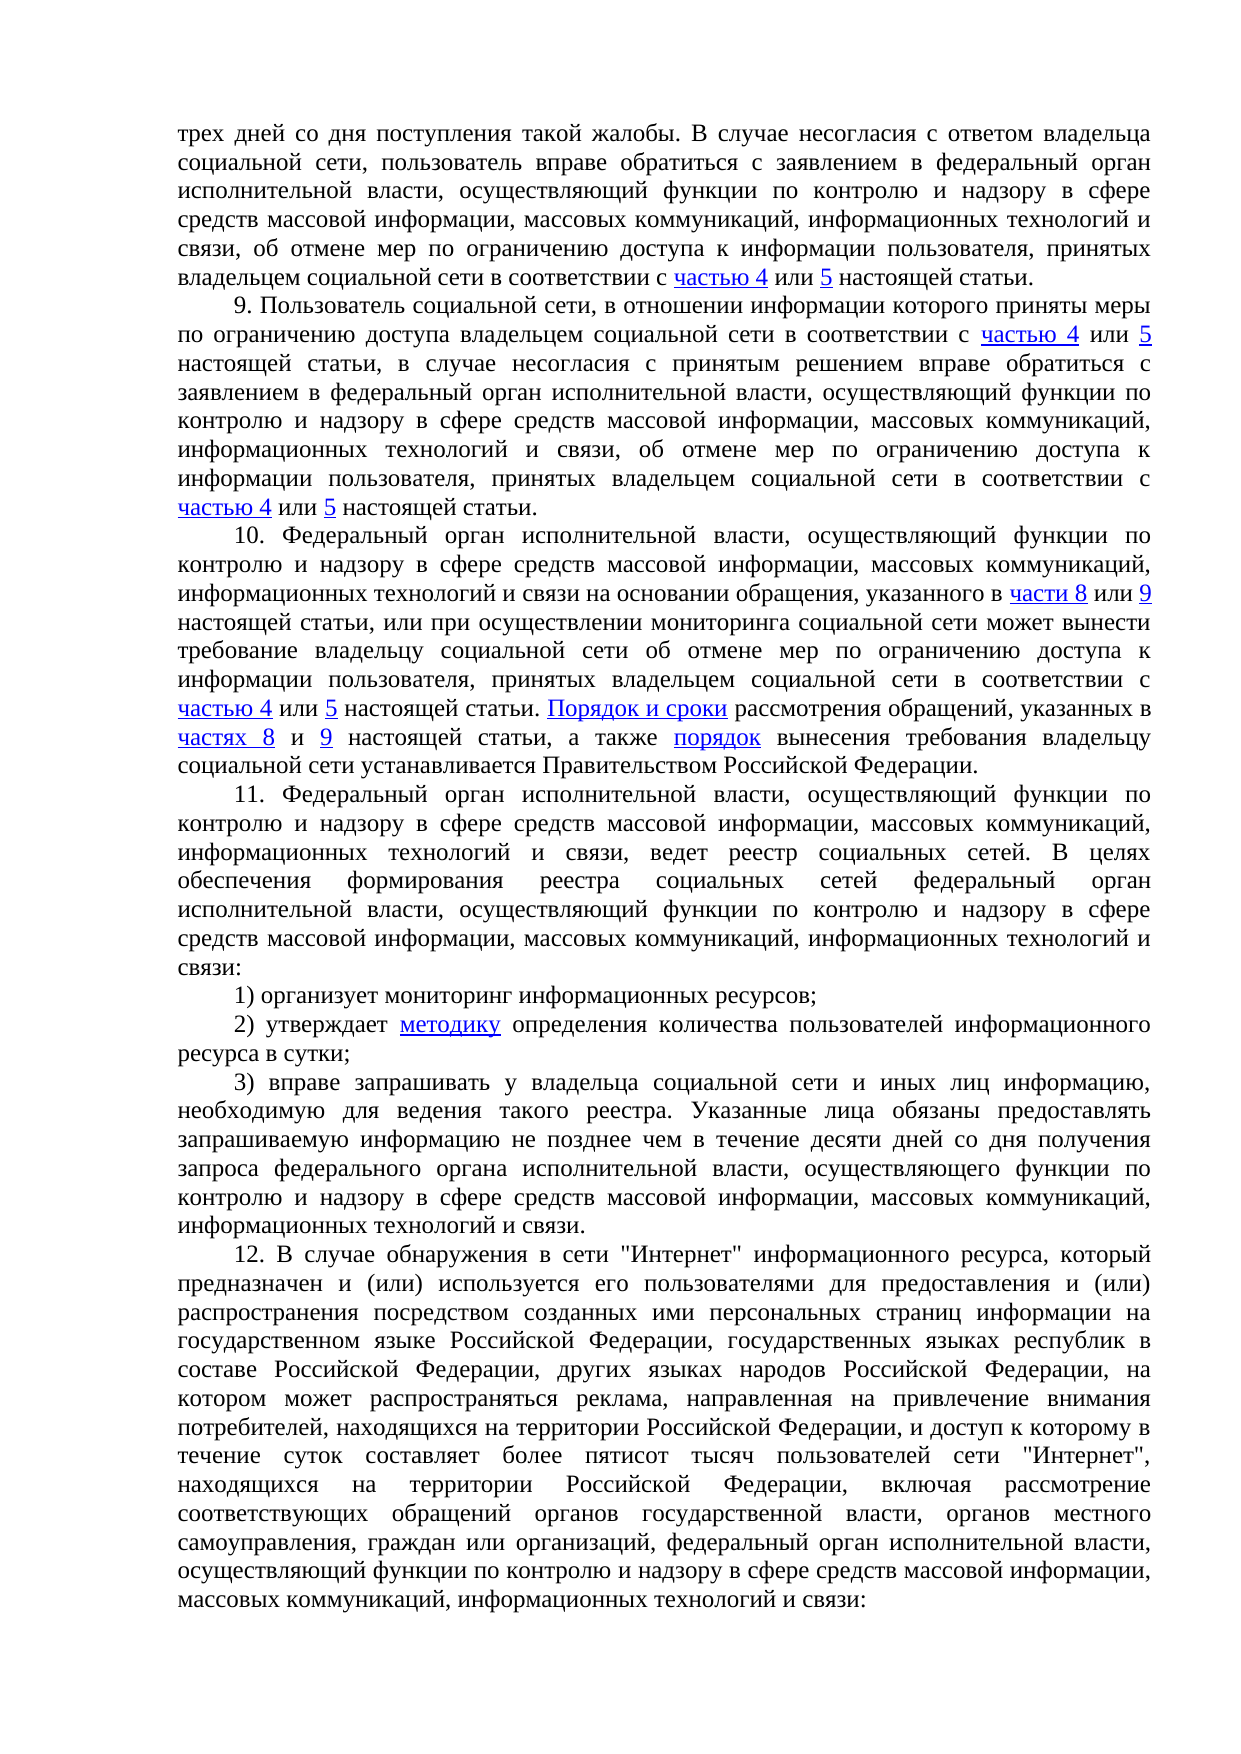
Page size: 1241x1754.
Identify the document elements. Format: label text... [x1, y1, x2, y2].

text 12. В случае обнаружения в сети "Интернет" информационного ресурса, который предназначен и (или) используется его пользователями для предоставления и (или) распространения посредством созданных ими персональных страниц информации на государственном языке Российской Федерации, государственных языках республик в составе Российской Федерации, других языках народов Российской Федерации, на котором может распространяться реклама, направленная на привлечение внимания потребителей, находящихся на территории Российской Федерации, и доступ к которому в течение суток составляет более пятисот тысяч пользователей сети "Интернет", находящихся на территории Российской Федерации, включая рассмотрение соответствующих обращений органов государственной власти, органов местного самоуправления, граждан или организаций, федеральный орган исполнительной власти, осуществляющий функции по контролю и надзору в сфере средств массовой информации, массовых коммуникаций, информационных технологий и связи: [177, 1239, 1152, 1613]
text 9. Пользователь социальной сети, в отношении информации которого приняты меры по ограничению доступа владельцем социальной сети в соответствии с частью 4 или 5 настоящей статьи, в случае несогласия с принятым решением вправе обратиться с заявлением в федеральный орган исполнительной власти, осуществляющий функции по контролю и надзору в сфере средств массовой информации, массовых коммуникаций, информационных технологий и связи, об отмене мер по ограничению доступа к информации пользователя, принятых владельцем социальной сети в соответствии с частью 4 или 5 настоящей статьи. [177, 291, 1152, 521]
text 1) организует мониторинг информационных ресурсов; [177, 981, 1152, 1009]
text 2) утверждает методику определения количества пользователей информационного ресурса в сутки; [177, 1009, 1152, 1067]
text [177, 118, 1152, 291]
text 10. Федеральный орган исполнительной власти, осуществляющий функции по контролю и надзору в сфере средств массовой информации, массовых коммуникаций, информационных технологий и связи на основании обращения, указанного в части 8 или 9 настоящей статьи, или при осуществлении мониторинга социальной сети может вынести требование владельцу социальной сети об отмене мер по ограничению доступа к информации пользователя, принятых владельцем социальной сети в соответствии с частью 4 или 5 настоящей статьи. Порядок и сроки рассмотрения обращений, указанных в частях 8 и 9 настоящей статьи, а также порядок вынесения требования владельцу социальной сети устанавливается Правительством Российской Федерации. [177, 521, 1152, 779]
text 3) вправе запрашивать у владельца социальной сети и иных лиц информацию, необходимую для ведения такого реестра. Указанные лица обязаны предоставлять запрашиваемую информацию не позднее чем в течение десяти дней со дня получения запроса федерального органа исполнительной власти, осуществляющего функции по контролю и надзору в сфере средств массовой информации, массовых коммуникаций, информационных технологий и связи. [177, 1067, 1152, 1239]
text 11. Федеральный орган исполнительной власти, осуществляющий функции по контролю и надзору в сфере средств массовой информации, массовых коммуникаций, информационных технологий и связи, ведет реестр социальных сетей. В целях обеспечения формирования реестра социальных сетей федеральный орган исполнительной власти, осуществляющий функции по контролю и надзору в сфере средств массовой информации, массовых коммуникаций, информационных технологий и связи: [177, 779, 1152, 981]
